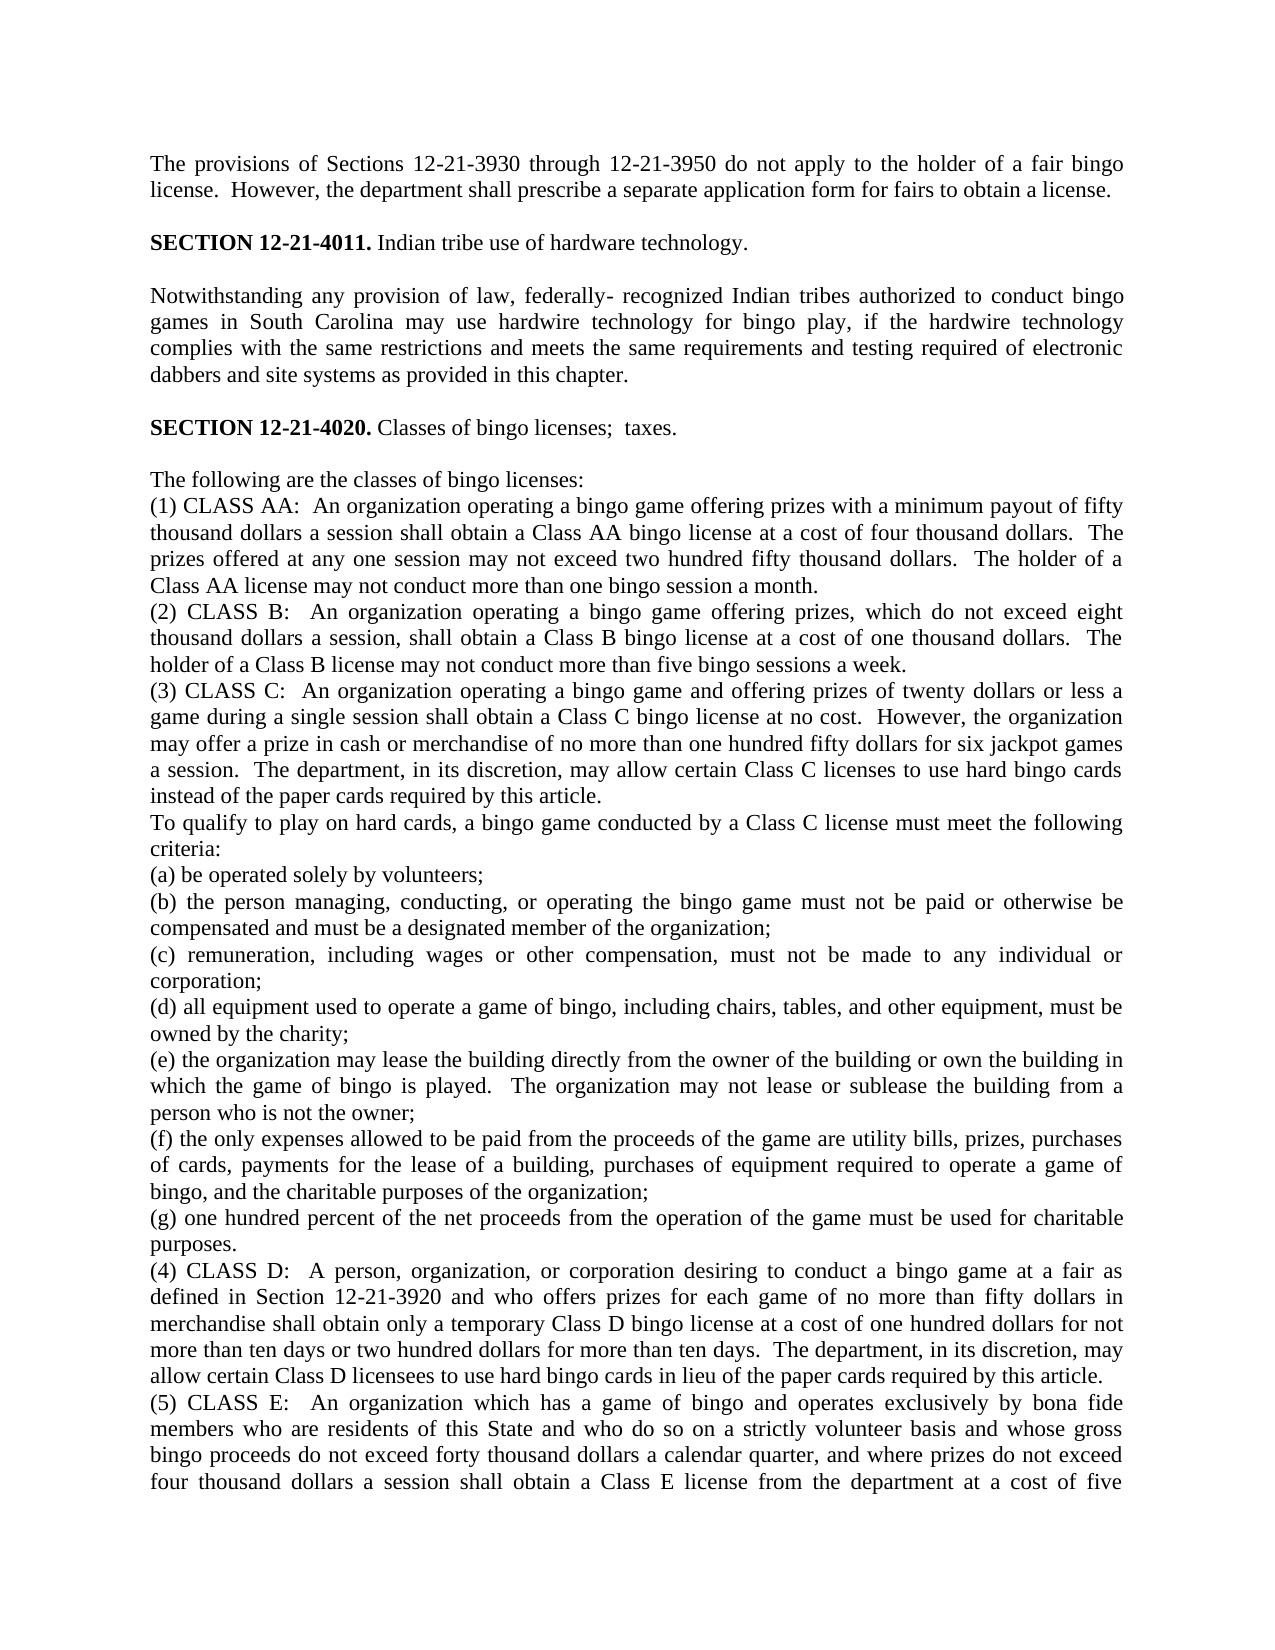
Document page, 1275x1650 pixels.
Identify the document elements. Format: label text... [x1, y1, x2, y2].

text (2) CLASS B: An organization operating a bingo game offering prizes, which do not exceed eight thousand dollars a session, shall obtain a Class B bingo license at a cost of one thousand dollars. The holder of a Class B license may not conduct more than five bingo sessions a week. [150, 598, 1125, 677]
text (c) remuneration, including wages or other compensation, must not be made to any individual or corporation; [150, 941, 1125, 993]
text (3) CLASS C: An organization operating a bingo game and offering prizes of twenty dollars or less a game during a single session shall obtain a Class C bingo license at no cost. However, the organization may offer a prize in cash or merchandise of no more than one hundred fifty dollars for six jackpot games a session. The department, in its discretion, may allow certain Class C licenses to use hard bingo cards instead of the paper cards required by this article. [150, 677, 1125, 809]
text (f) the only expenses allowed to be paid from the proceeds of the game are utility bills, prizes, purchases of cards, payments for the lease of a building, purchases of equipment required to operate a game of bingo, and the charitable purposes of the organization; [150, 1125, 1125, 1204]
text (1) CLASS AA: An organization operating a bingo game offering prizes with a minimum payout of fifty thousand dollars a session shall obtain a Class AA bingo license at a cost of four thousand dollars. The prizes offered at any one session may not exceed two hundred fifty thousand dollars. The holder of a Class AA license may not conduct more than one bingo session a month. [150, 493, 1125, 598]
text (d) all equipment used to operate a game of bingo, including chairs, tables, and other equipment, must be owned by the charity; [150, 993, 1125, 1046]
text (g) one hundred percent of the net proceeds from the operation of the game must be used for charitable purposes. [150, 1204, 1125, 1257]
text SECTION 12-21-4020. Classes of bingo licenses; taxes. [150, 413, 1125, 440]
text Notwithstanding any provision of law, federally- recognized Indian tribes authorized to conduct bingo games in South Carolina may use hardwire technology for bingo play, if the hardwire technology complies with the same restrictions and meets the same requirements and testing required of electronic dabbers and site systems as provided in this chapter. [150, 282, 1125, 387]
text To qualify to play on hard cards, a bingo game conducted by a Class C license must meet the following criteria: [150, 809, 1125, 862]
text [150, 1389, 1125, 1494]
text (4) CLASS D: A person, organization, or corporation desiring to conduct a bingo game at a fair as defined in Section 12-21-3920 and who offers prizes for each game of no more than fifty dollars in merchandise shall obtain only a temporary Class D bingo license at a cost of one hundred dollars for not more than ten days or two hundred dollars for more than ten days. The department, in its discretion, may allow certain Class D licensees to use hard bingo cards in lieu of the paper cards required by this article. [150, 1257, 1125, 1389]
text SECTION 12-21-4011. Indian tribe use of hardware technology. [150, 229, 1125, 255]
text The following are the classes of bingo licenses: [150, 466, 1125, 493]
text (b) the person managing, conducting, or operating the bingo game must not be paid or otherwise be compensated and must be a designated member of the organization; [150, 888, 1125, 941]
text The provisions of Sections 12-21-3930 through 12-21-3950 do not apply to the holder of a fair bingo license. However, the department shall prescribe a separate application form for fairs to obtain a license. [150, 150, 1125, 203]
text (a) be operated solely by volunteers; [150, 862, 1125, 888]
text (e) the organization may lease the building directly from the owner of the building or own the building in which the game of bingo is played. The organization may not lease or sublease the building from a person who is not the owner; [150, 1046, 1125, 1125]
